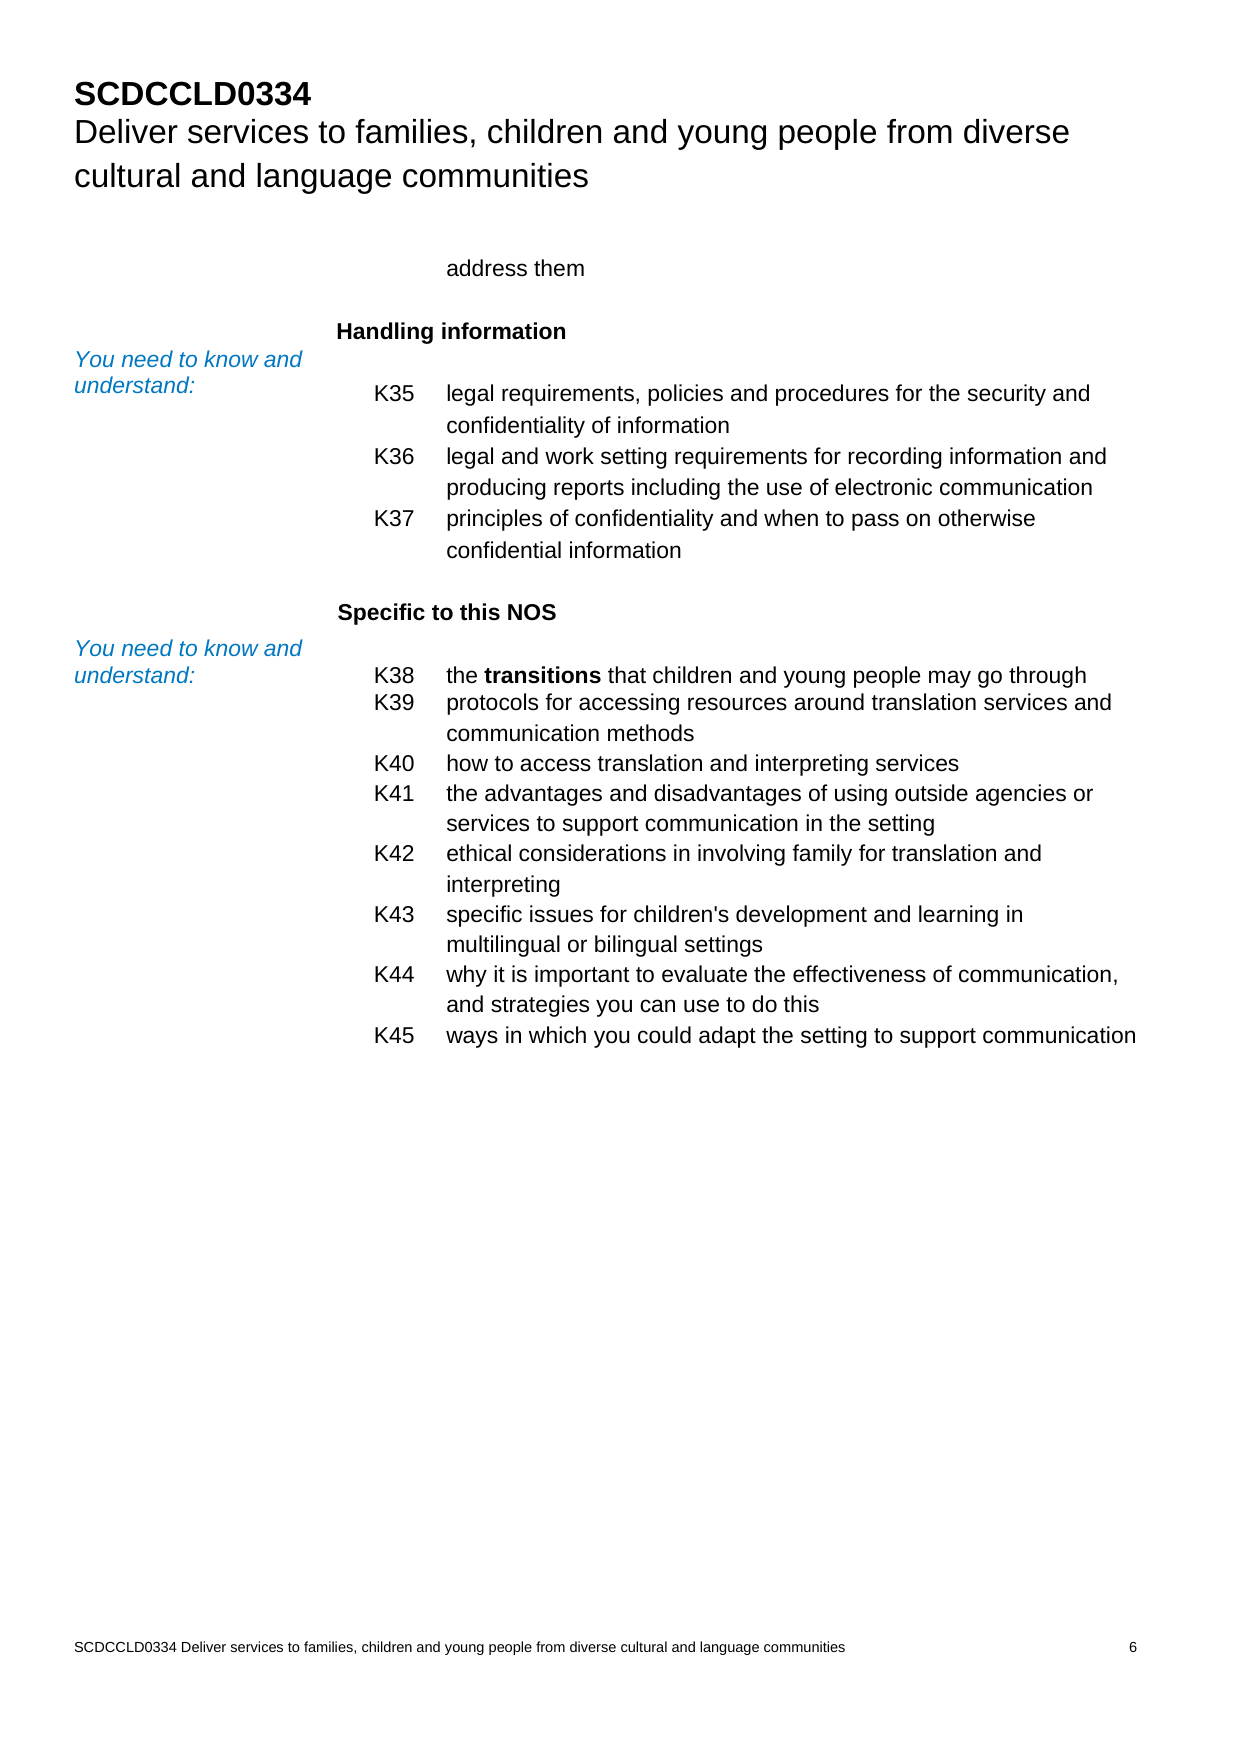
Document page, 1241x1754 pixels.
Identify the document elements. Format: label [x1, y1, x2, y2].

table_header [63, 252, 325, 1052]
table_header [325, 252, 1148, 1052]
